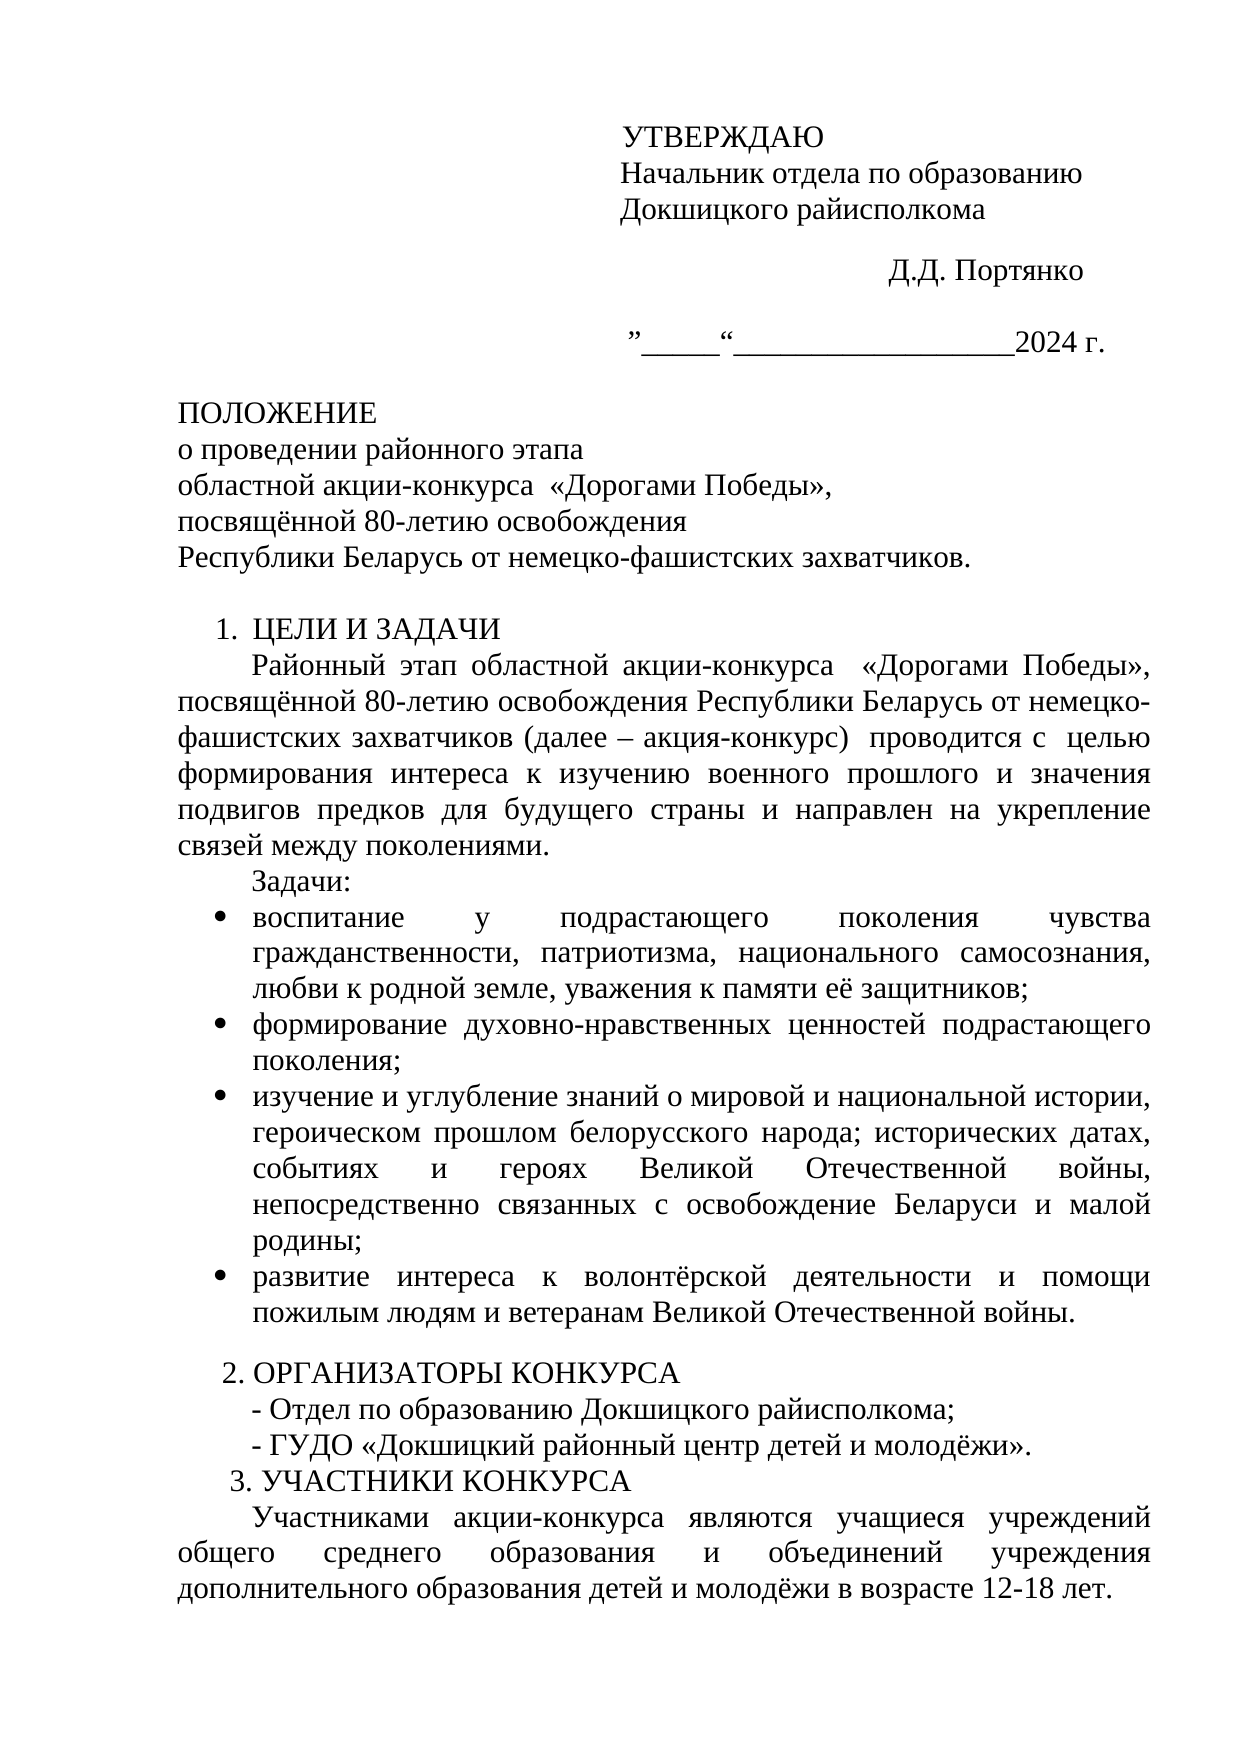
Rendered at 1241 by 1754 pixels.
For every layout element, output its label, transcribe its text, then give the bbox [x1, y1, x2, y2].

text 3. УЧАСТНИКИ КОНКУРСА [177, 1462, 1152, 1498]
text Районный этап областной акции-конкурса «Дорогами Победы», посвящённой 80-летию освобождения Республики Беларусь от немецко-фашистских захватчиков (далее – акция-конкурс) проводится с целью формирования интереса к изучению военного прошлого и значения подвигов предков для будущего страны и направлен на укрепление связей между поколениями. [177, 646, 1152, 862]
text Докшицкого райисполкома [620, 190, 1152, 226]
text Д.Д. Портянко [620, 251, 1152, 287]
list ЦЕЛИ И ЗАДАЧИ [215, 610, 1152, 646]
text о проведении районного этапа [177, 431, 1152, 467]
text Задачи: [177, 862, 1152, 898]
text Участниками акции-конкурса являются учащиеся учреждений общего среднего образования и объединений учреждения дополнительного образования детей и молодёжи в возрасте 12-18 лет. [177, 1498, 1152, 1606]
list изучение и углубление знаний о мировой и национальной истории, героическом прошлом белорусского народа; исторических датах, событиях и героях Великой Отечественной войны, непосредственно связанных с освобождение Беларуси и малой родины; [215, 1077, 1152, 1257]
list развитие интереса к волонтёрской деятельности и помощи пожилым людям и ветеранам Великой Отечественной войны. [215, 1257, 1152, 1329]
text областной акции-конкурса «Дорогами Победы», [177, 467, 1152, 502]
text Начальник отдела по образованию [620, 154, 1152, 190]
text УТВЕРЖДАЮ [177, 118, 1152, 154]
list формирование духовно-нравственных ценностей подрастающего поколения; [215, 1006, 1152, 1077]
text 2. ОРГАНИЗАТОРЫ КОНКУРСА [177, 1354, 1152, 1390]
text посвящённой 80-летию освобождения [177, 502, 1152, 538]
list воспитание у подрастающего поколения чувства гражданственности, патриотизма, национального самосознания, любви к родной земле, уважения к памяти её защитников; [215, 898, 1152, 1006]
text - ГУДО «Докшицкий районный центр детей и молодёжи». [251, 1426, 1152, 1462]
text - Отдел по образованию Докшицкого райисполкома; [251, 1390, 1152, 1426]
text ”_____“__________________2024 г. [620, 323, 1152, 359]
text ПОЛОЖЕНИЕ [177, 395, 1152, 431]
text Республики Беларусь от немецко-фашистских захватчиков. [177, 538, 1152, 574]
